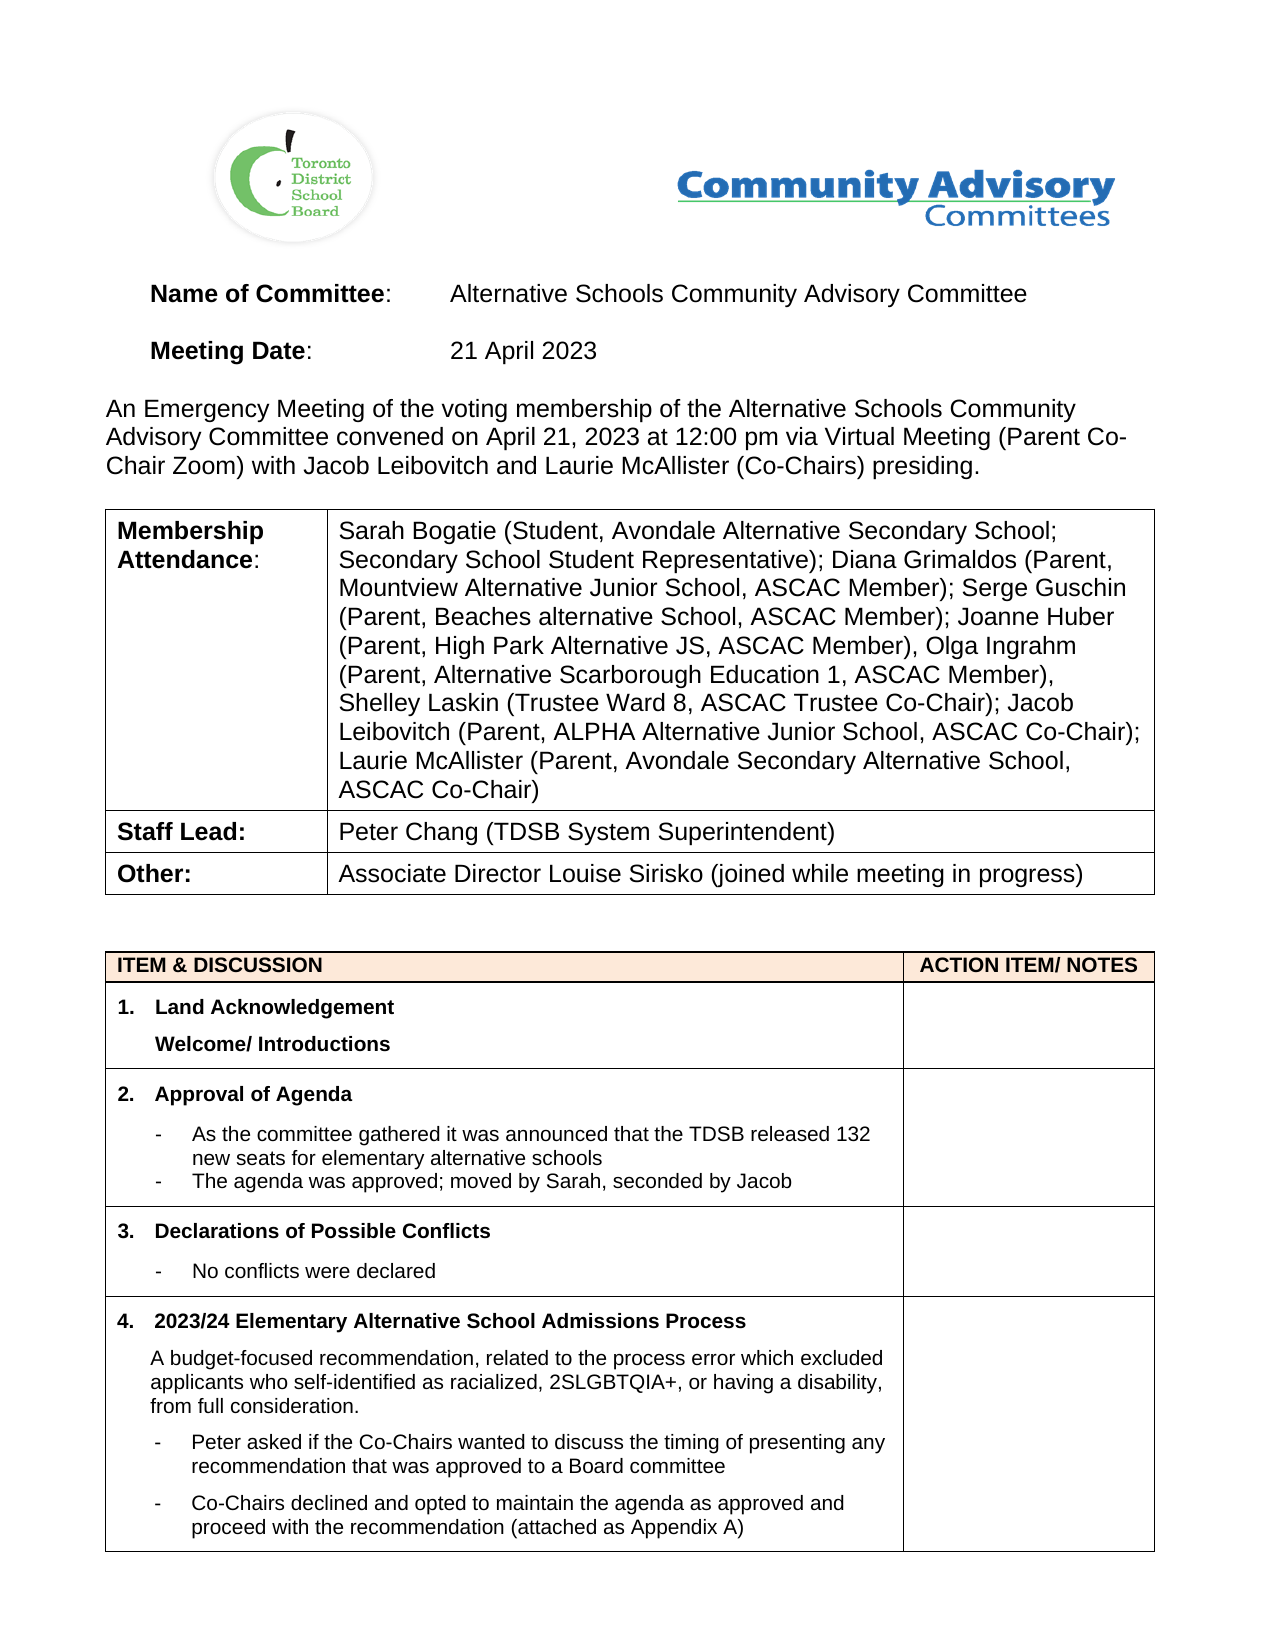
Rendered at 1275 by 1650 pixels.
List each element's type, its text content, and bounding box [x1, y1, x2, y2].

table_header ACTION ITEM/ NOTES [904, 953, 1154, 981]
table_header Sarah Bogatie (Student, Avondale Alternative Secondary School; Secondary School Student Representative); Diana Grimaldos (Parent, Mountview Alternative Junior School, ASCAC Member); Serge Guschin (Parent, Beaches alternative School, ASCAC Member); Joanne Huber (Parent, High Park Alternative JS, ASCAC Member), Olga Ingrahm (Parent, Alternative Scarborough Education 1, ASCAC Member), Shelley Laskin (Trustee Ward 8, ASCAC Trustee Co-Chair); Jacob Leibovitch (Parent, ALPHA Alternative Junior School, ASCAC Co-Chair); Laurie McAllister (Parent, Avondale Secondary Alternative School, ASCAC Co-Chair) [328, 510, 1154, 809]
text An Emergency Meeting of the voting membership of the Alternative Schools Community Advisory Committee convened on April 21, 2023 at 12:00 pm via Virtual Meeting (Parent Co-Chair Zoom) with Jacob Leibovitch and Laurie McAllister (Co-Chairs) presiding. [106, 393, 1167, 480]
table_cell Land Acknowledgement Welcome/ Introductions [106, 983, 903, 1068]
table_cell [904, 1069, 1154, 1206]
table_header Membership Attendance: [106, 510, 327, 809]
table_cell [106, 1297, 903, 1551]
table_cell Other: [106, 853, 327, 894]
table_cell Declarations of Possible Conflicts No conflicts were declared [106, 1207, 903, 1296]
table_cell [904, 983, 1154, 1068]
table_cell [904, 1207, 1154, 1296]
text Meeting Date: 21 April 2023 [150, 336, 1167, 365]
table_cell Associate Director Louise Sirisko (joined while meeting in progress) [328, 853, 1154, 894]
picture [171, 103, 1146, 255]
text Name of Committee: Alternative Schools Community Advisory Committee [150, 278, 1167, 307]
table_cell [904, 1297, 1154, 1551]
table_header ITEM & DISCUSSION [106, 953, 903, 981]
table_cell Peter Chang (TDSB System Superintendent) [328, 811, 1154, 852]
table_cell Staff Lead: [106, 811, 327, 852]
table_cell Approval of Agenda As the committee gathered it was announced that the TDSB released 132 new seats for elementary alternative schools The agenda was approved; moved by Sarah, seconded by Jacob [106, 1069, 903, 1206]
